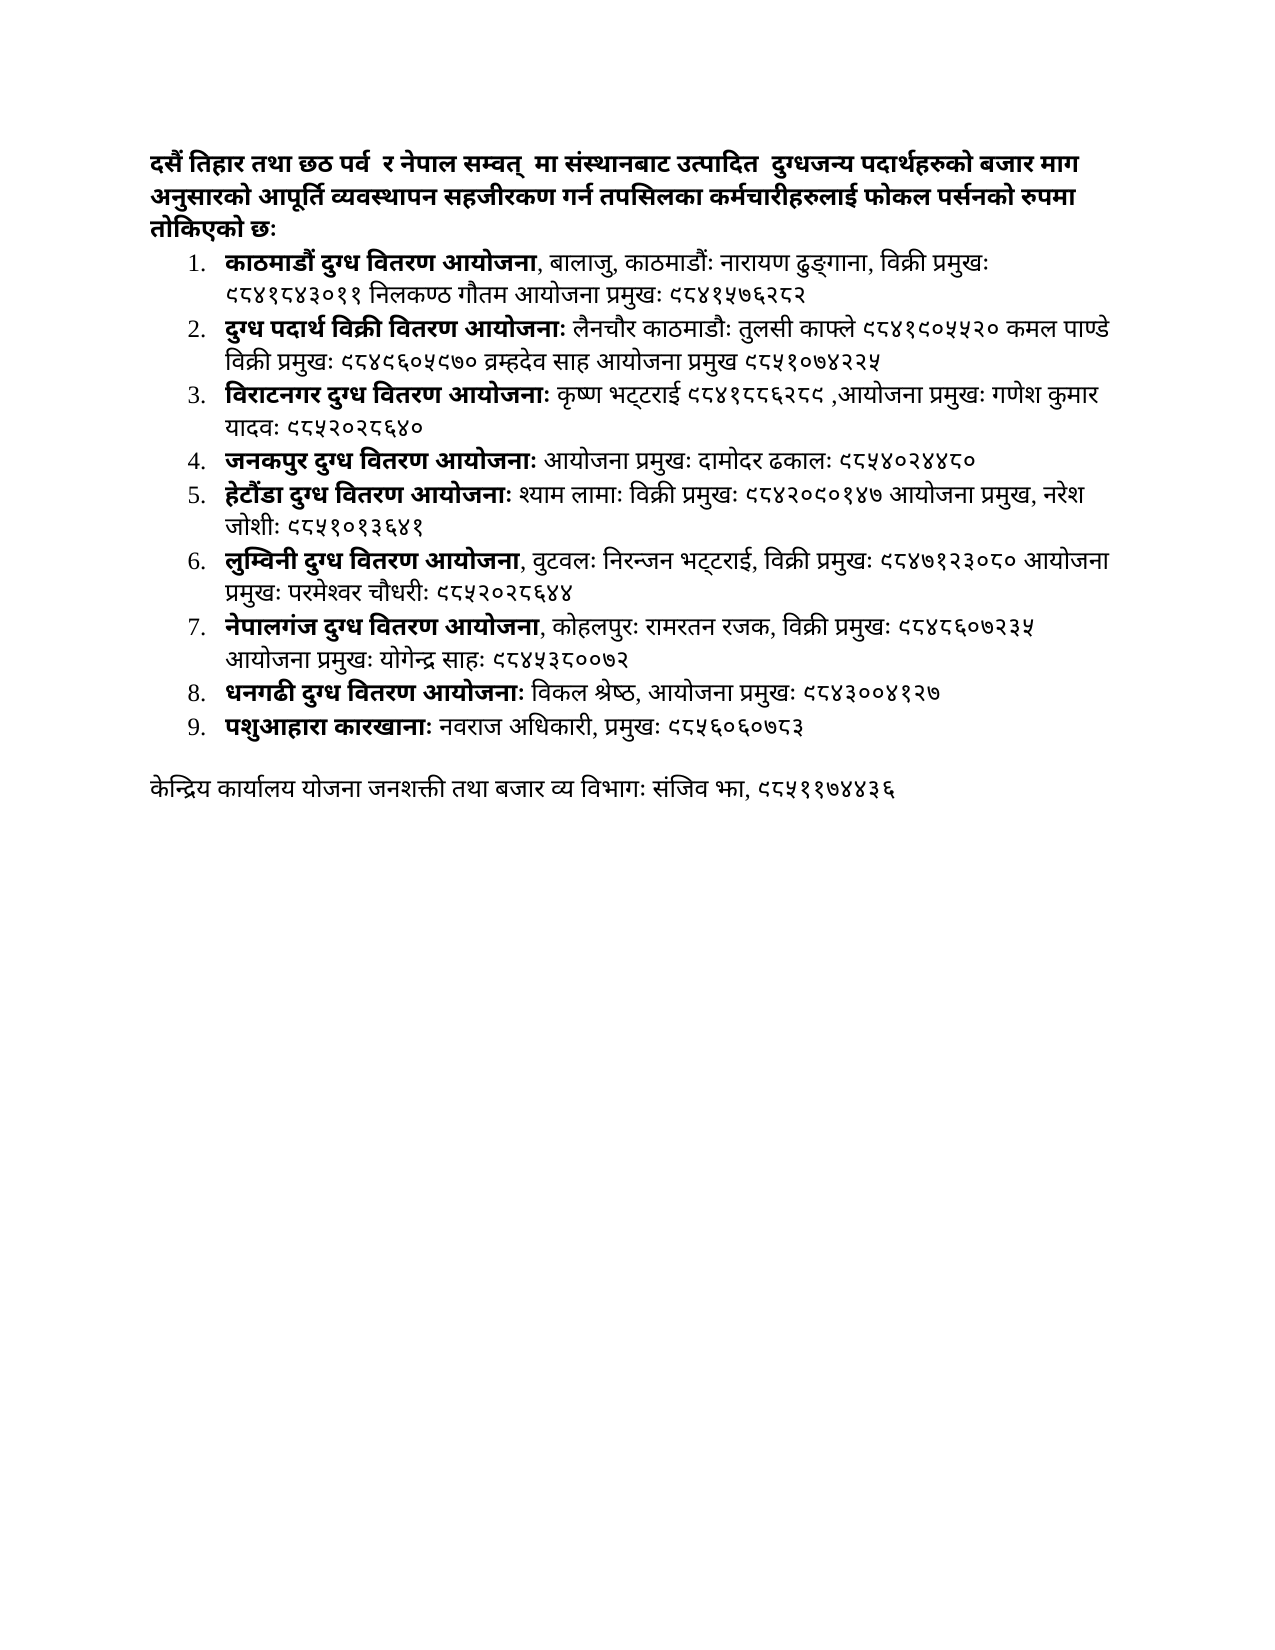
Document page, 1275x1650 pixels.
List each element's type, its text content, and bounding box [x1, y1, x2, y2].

list धनगढी दुग्ध वितरण आयोजनाः विकल श्रेष्ठ, आयोजना प्रमुखः ९८४३००४१२७ [187, 678, 1125, 712]
list काठमाडौं दुग्ध वितरण आयोजना, बालाजु, काठमाडौंः नारायण ढुङ्गाना, विक्री प्रमुखः ९८४१८४३०११ निलकण्ठ गौतम आयोजना प्रमुखः ९८४१५७६२८२ [187, 248, 1125, 314]
list हेटौंडा दुग्ध वितरण आयोजनाः श्याम लामाः विक्री प्रमुखः ९८४२०९०१४७ आयोजना प्रमुख, नरेश जोशीः ९८५१०१३६४१ [187, 480, 1125, 546]
list दुग्ध पदार्थ विक्री वितरण आयोजनाः लैनचौर काठमाडौ‌ः तुलसी काफ्ले ९८४१९०५५२० कमल पाण्डे विक्री प्रमुखः ९८४९६०५९७० व्रम्हदेव साह आयोजना प्रमुख ९८५१०७४२२५ [187, 314, 1125, 380]
list पशुआहारा कारखानाः नवराज अधिकारी, प्रमुखः ९८५६०६०७८३ [187, 712, 1125, 745]
list जनकपुर दुग्ध वितरण आयोजनाः आयोजना प्रमुखः दामोदर ढकालः ९८५४०२४४८० [187, 446, 1125, 480]
list लुम्विनी दुग्ध वितरण आयोजना, वुटवलः निरन्जन भट्टराई, विक्री प्रमुखः ९८४७१२३०८० आयोजना प्रमुखः परमेश्वर चौधरीः ९८५२०२८६४४ [187, 546, 1125, 612]
text दसैं तिहार तथा छठ पर्व र नेपाल सम्वत् मा संस्थानबाट उत्पादित दुग्धजन्य पदार्थहरुको बजार माग अनुसारको आपूर्ति व्यवस्थापन सहजीरकण गर्न तपसिलका कर्मचारीहरुलाई फोकल पर्सनको रुपमा तोकिएको छः [150, 150, 1125, 248]
list विराटनगर दुग्ध वितरण आयोजनाः कृष्ण भट्टराई ९८४१८८६२८९ ,आयोजना प्रमुखः गणेश कुमार यादवः ९८५२०२८६४० [187, 380, 1125, 446]
list नेपालगंज दुग्ध वितरण आयोजना, कोहलपुरः रामरतन रजक, विक्री प्रमुखः ९८४८६०७२३५ आयोजना प्रमुखः योगेन्द्र साहः ९८४५३८००७२ [187, 612, 1125, 678]
text केन्द्रिय कार्यालय योजना जनशक्ती तथा बजार व्य विभागः संजिव झा, ९८५११७४४३६ [150, 774, 1125, 808]
